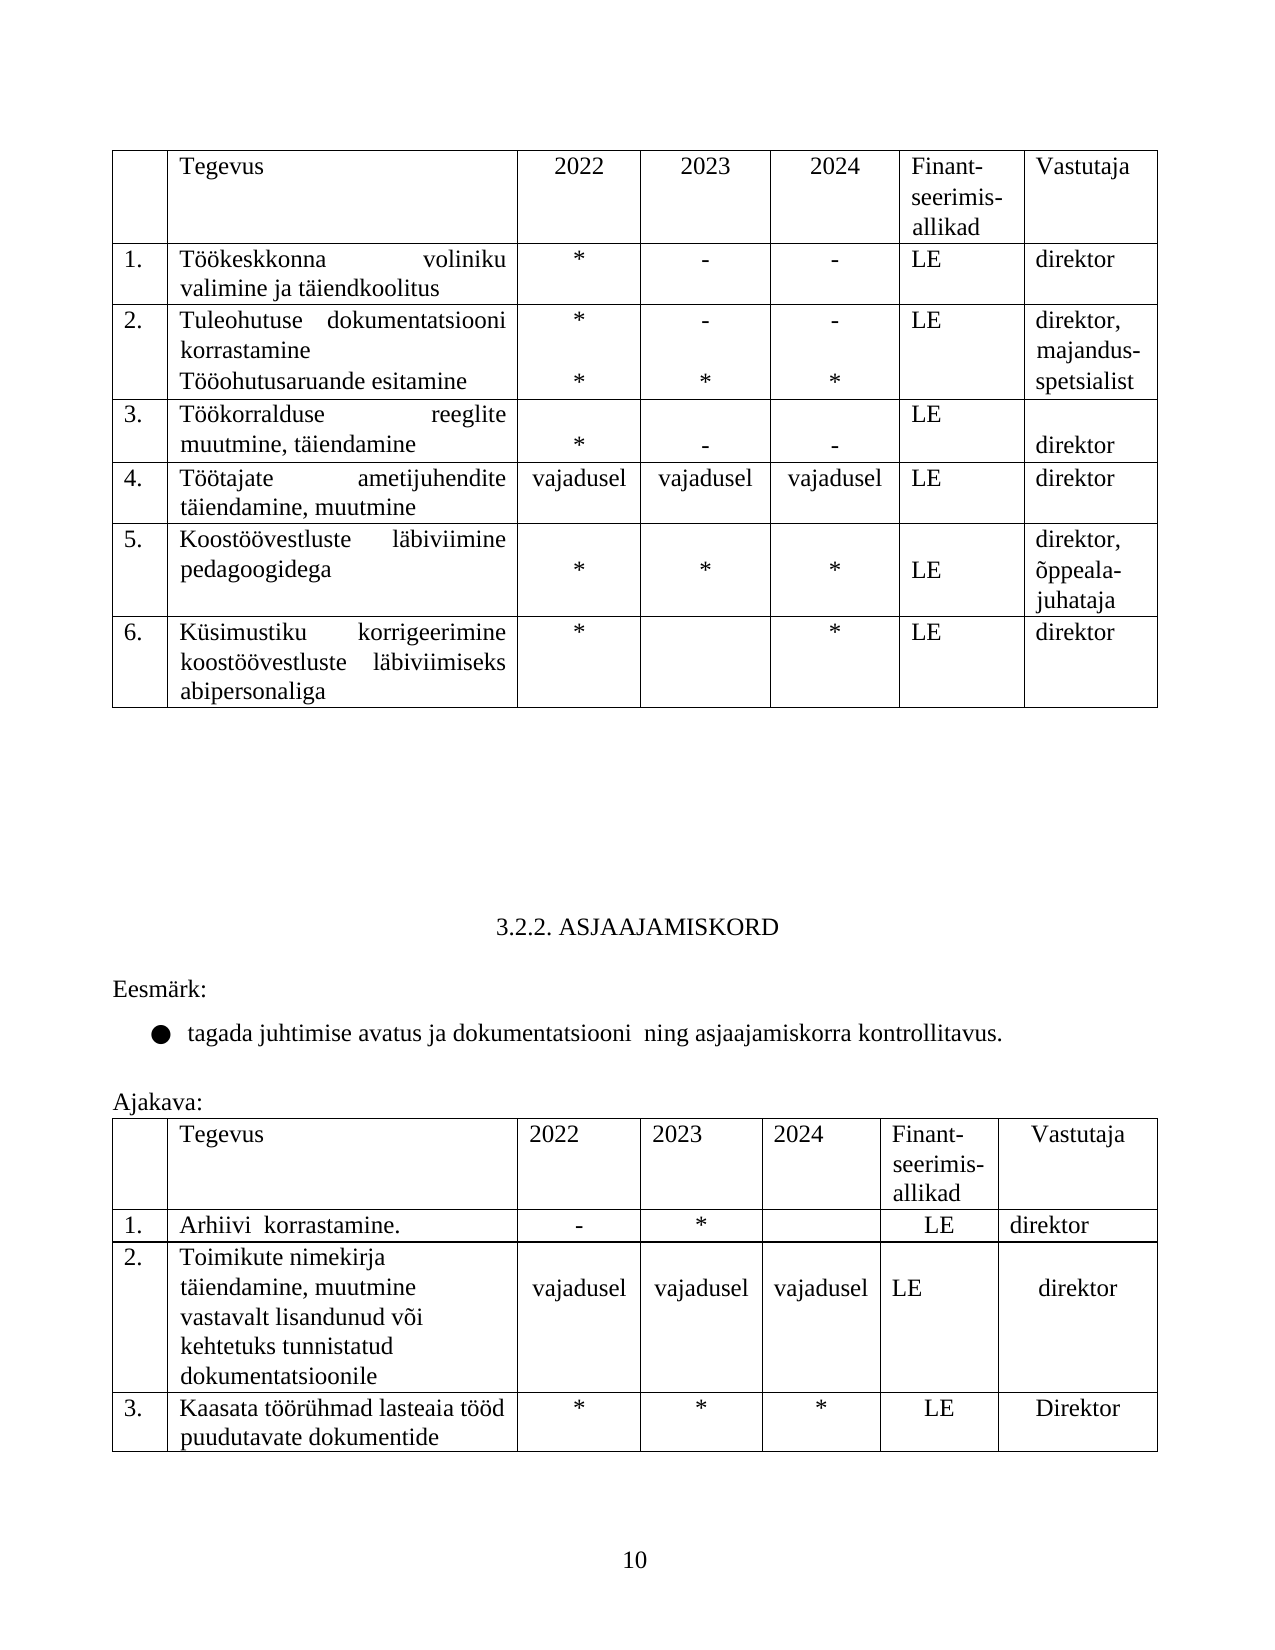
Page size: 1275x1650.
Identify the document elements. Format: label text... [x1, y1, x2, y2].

table_cell direktor [1025, 463, 1157, 523]
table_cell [168, 1393, 517, 1451]
table_header Vastutaja [999, 1119, 1157, 1209]
table_cell 1. [113, 244, 167, 304]
table_cell * [518, 244, 640, 304]
table_cell - * [771, 305, 899, 398]
table_header Vastutaja [1025, 151, 1157, 243]
subtitle 3.2.2. ASJAAJAMISKORD [112, 912, 1162, 940]
table_cell * [771, 524, 899, 616]
table_header 2022 [518, 1119, 640, 1209]
table_cell * [518, 524, 640, 616]
table_cell 4. [113, 463, 167, 523]
table_cell Töökeskkonna voliniku valimine ja täiendkoolitus [168, 244, 517, 304]
table_header 2022 [518, 151, 640, 243]
table_cell Töökorralduse reeglite muutmine, täiendamine [168, 400, 517, 462]
table_header Tegevus [168, 151, 517, 243]
table_header Finant-seerimis-allikad [881, 1119, 998, 1209]
list tagada juhtimise avatus ja dokumentatsiooni ning asjaajamiskorra kontrollitavus. [150, 1005, 1163, 1056]
table_cell 3. [113, 1393, 167, 1451]
table_cell - [771, 400, 899, 462]
table_cell LE [881, 1243, 998, 1392]
table_header [113, 151, 167, 243]
table_cell Küsimustiku korrigeerimine koostöövestluste läbiviimiseks abipersonaliga [168, 617, 517, 707]
table_cell LE [881, 1393, 998, 1451]
table_cell * [763, 1393, 880, 1451]
table_header 2024 [763, 1119, 880, 1209]
table_cell vajadusel [518, 463, 640, 523]
table_cell LE [900, 400, 1024, 462]
table_cell 2. [113, 305, 167, 398]
table_cell Töötajate ametijuhendite täiendamine, muutmine [168, 463, 517, 523]
table_cell 6. [113, 617, 167, 707]
table_cell vajadusel [518, 1243, 640, 1392]
table_cell [763, 1210, 880, 1241]
table_cell 5. [113, 524, 167, 616]
table_header 2023 [641, 1119, 762, 1209]
table_cell [641, 617, 770, 707]
table_cell * * [518, 305, 640, 398]
table_cell - [641, 244, 770, 304]
table_cell direktor [1025, 400, 1157, 462]
table_cell * [641, 1210, 762, 1241]
table_cell vajadusel [763, 1243, 880, 1392]
table_cell LE [900, 524, 1024, 616]
table_cell * [518, 617, 640, 707]
table_cell LE [900, 305, 1024, 398]
table_cell direktor, majandus- spetsialist [1025, 305, 1157, 398]
table_cell 1. [113, 1210, 167, 1241]
table_cell LE [881, 1210, 998, 1241]
table_header 2024 [771, 151, 899, 243]
table_cell vajadusel [771, 463, 899, 523]
table_cell * [518, 1393, 640, 1451]
text Eesmärk: [112, 974, 1162, 1002]
table_cell * [518, 400, 640, 462]
table_cell * [641, 524, 770, 616]
table_cell vajadusel [641, 463, 770, 523]
table_cell Koostöövestluste läbiviimine pedagoogidega [168, 524, 517, 616]
table_cell Direktor [999, 1393, 1157, 1451]
table_cell - [771, 244, 899, 304]
table_cell LE [900, 463, 1024, 523]
table_cell direktor [999, 1210, 1157, 1241]
table_cell 2. [113, 1243, 167, 1392]
table_cell Toimikute nimekirja täiendamine, muutmine vastavalt lisandunud või kehtetuks tunnistatud dokumentatsioonile [168, 1243, 517, 1392]
table_cell * [641, 1393, 762, 1451]
table_cell direktor, õppeala-juhataja [1025, 524, 1157, 616]
table_cell Arhiivi korrastamine. [168, 1210, 517, 1241]
table_cell - [518, 1210, 640, 1241]
table_cell 3. [113, 400, 167, 462]
table_cell vajadusel [641, 1243, 762, 1392]
table_cell * [771, 617, 899, 707]
table_cell LE [900, 244, 1024, 304]
table_cell direktor [1025, 244, 1157, 304]
table_header [113, 1119, 167, 1209]
table_cell direktor [1025, 617, 1157, 707]
table_header Tegevus [168, 1119, 517, 1209]
table_header Finant- seerimis-allikad [900, 151, 1024, 243]
table_header 2023 [641, 151, 770, 243]
table_cell - * [641, 305, 770, 398]
table_cell Tuleohutuse dokumentatsiooni korrastamine Tööohutusaruande esitamine [168, 305, 517, 398]
table_cell - [641, 400, 770, 462]
table_cell LE [900, 617, 1024, 707]
text Ajakava: [112, 1087, 1162, 1116]
table_cell direktor [999, 1243, 1157, 1392]
